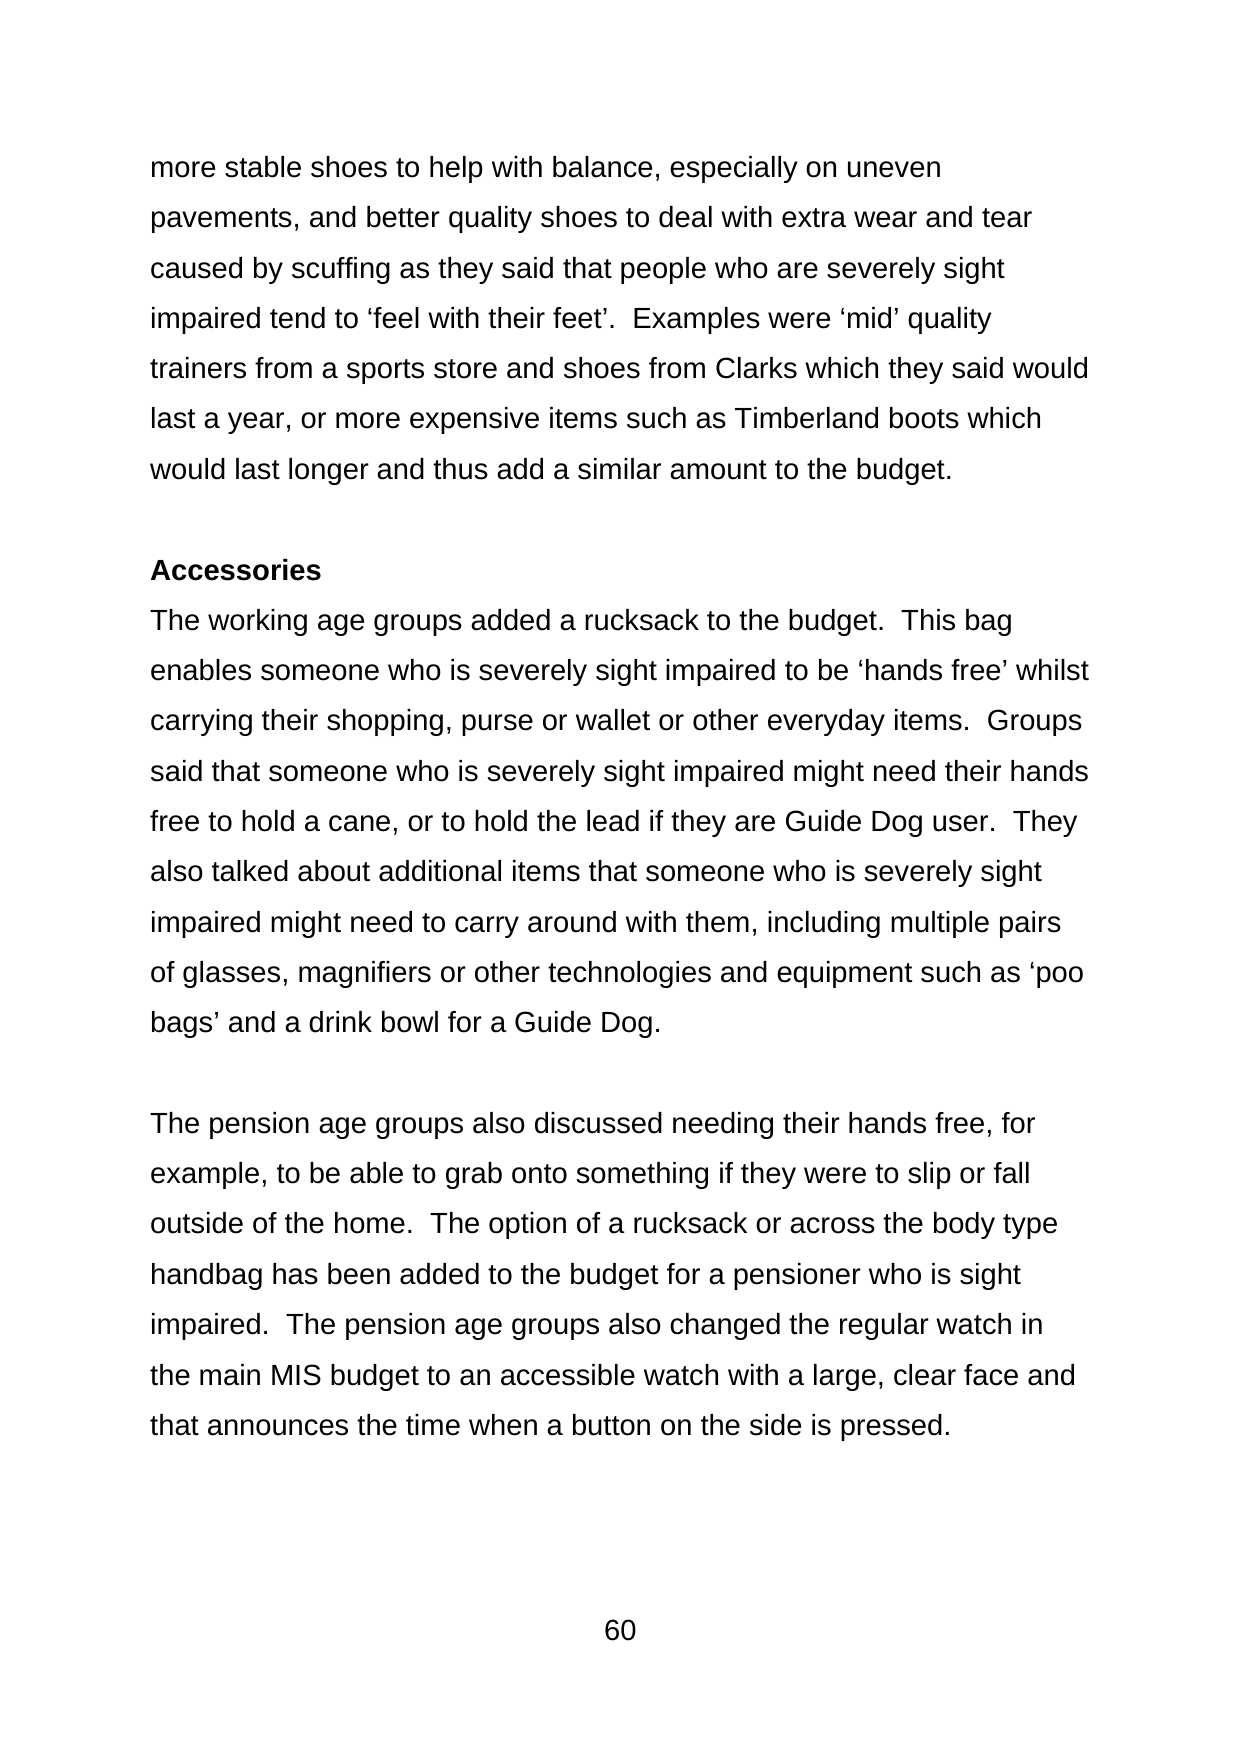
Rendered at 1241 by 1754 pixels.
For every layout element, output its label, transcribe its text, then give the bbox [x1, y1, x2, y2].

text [150, 150, 1090, 485]
subtitle Accessories [150, 552, 1090, 586]
text The pension age groups also discussed needing their hands free, for example, to be able to grab onto something if they were to slip or fall outside of the home. The option of a rucksack or across the body type handbag has been added to the budget for a pensioner who is sight impaired. The pension age groups also changed the regular watch in the main MIS budget to an accessible watch with a large, clear face and that announces the time when a button on the side is pressed. [150, 1106, 1090, 1441]
text The working age groups added a rucksack to the budget. This bag enables someone who is severely sight impaired to be ‘hands free’ whilst carrying their shopping, purse or wallet or other everyday items. Groups said that someone who is severely sight impaired might need their hands free to hold a cane, or to hold the lead if they are Guide Dog user. They also talked about additional items that someone who is severely sight impaired might need to carry around with them, including multiple pairs of glasses, magnifiers or other technologies and equipment such as ‘poo bags’ and a drink bowl for a Guide Dog. [150, 603, 1090, 1039]
